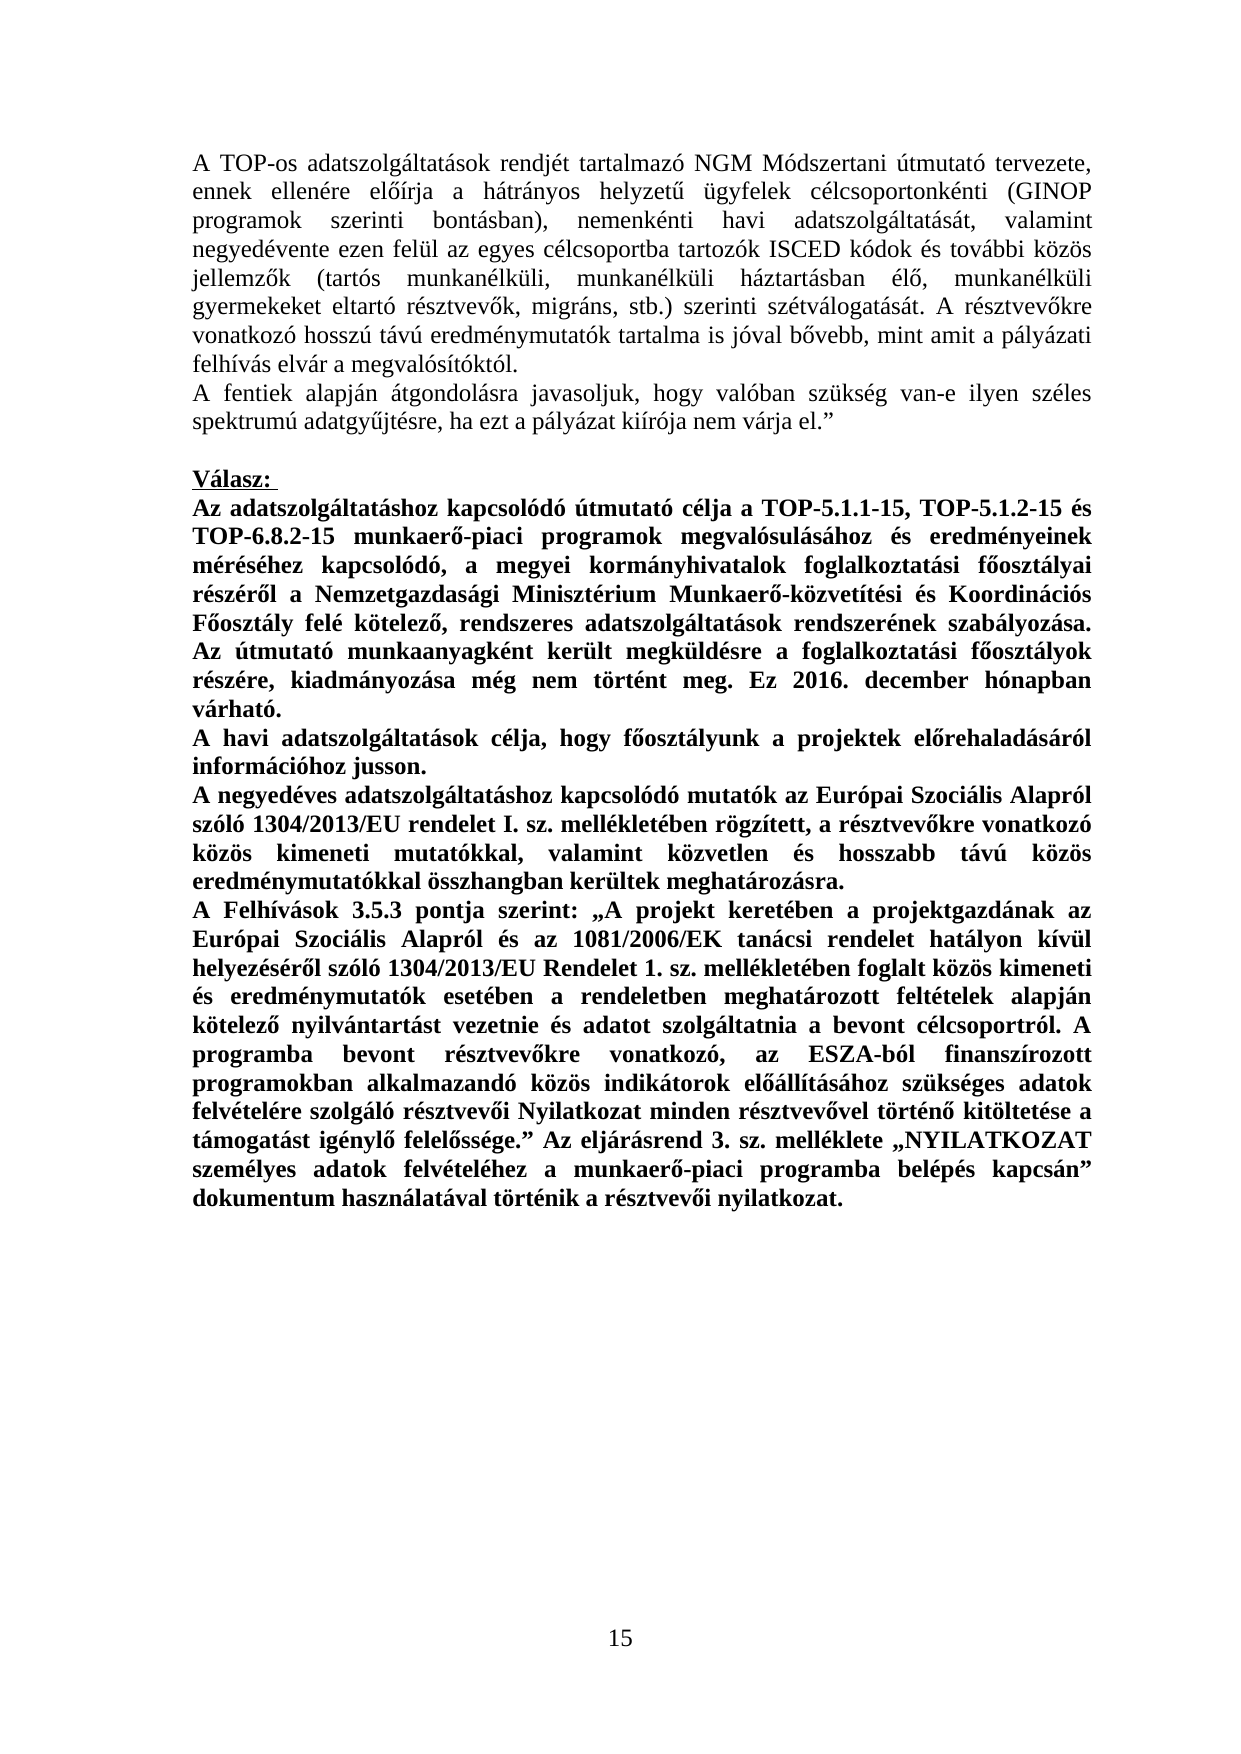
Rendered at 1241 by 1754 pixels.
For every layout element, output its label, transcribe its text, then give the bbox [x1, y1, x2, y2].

list A TOP-os adatszolgáltatások rendjét tartalmazó NGM Módszertani útmutató tervezete, ennek ellenére előírja a hátrányos helyzetű ügyfelek célcsoportonkénti (GINOP programok szerinti bontásban), nemenkénti havi adatszolgáltatását, valamint negyedévente ezen felül az egyes célcsoportba tartozók ISCED kódok és további közös jellemzők (tartós munkanélküli, munkanélküli háztartásban élő, munkanélküli gyermekeket eltartó résztvevők, migráns, stb.) szerinti szétválogatását. A résztvevőkre vonatkozó hosszú távú eredménymutatók tartalma is jóval bővebb, mint amit a pályázati felhívás elvár a megvalósítóktól. [192, 148, 1093, 378]
text A havi adatszolgáltatások célja, hogy főosztályunk a projektek előrehaladásáról információhoz jusson. [192, 723, 1093, 780]
text Az adatszolgáltatáshoz kapcsolódó útmutató célja a TOP-5.1.1-15, TOP-5.1.2-15 és TOP-6.8.2-15 munkaerő-piaci programok megvalósulásához és eredményeinek méréséhez kapcsolódó, a megyei kormányhivatalok foglalkoztatási főosztályai részéről a Nemzetgazdasági Minisztérium Munkaerő-közvetítési és Koordinációs Főosztály felé kötelező, rendszeres adatszolgáltatások rendszerének szabályozása. Az útmutató munkaanyagként került megküldésre a foglalkoztatási főosztályok részére, kiadmányozása még nem történt meg. Ez 2016. december hónapban várható. [192, 493, 1093, 723]
list A Felhívások 3.5.3 pontja szerint: „A projekt keretében a projektgazdának az Európai Szociális Alapról és az 1081/2006/EK tanácsi rendelet hatályon kívül helyezéséről szóló 1304/2013/EU Rendelet 1. sz. mellékletében foglalt közös kimeneti és eredménymutatók esetében a rendeletben meghatározott feltételek alapján kötelező nyilvántartást vezetnie és adatot szolgáltatnia a bevont célcsoportról. A programba bevont résztvevőkre vonatkozó, az ESZA-ból finanszírozott programokban alkalmazandó közös indikátorok előállításához szükséges adatok felvételére szolgáló résztvevői Nyilatkozat minden résztvevővel történő kitöltetése a támogatást igénylő felelőssége.” Az eljárásrend 3. sz. melléklete „NYILATKOZAT személyes adatok felvételéhez a munkaerő-piaci programba belépés kapcsán” dokumentum használatával történik a résztvevői nyilatkozat. [192, 895, 1093, 1211]
text Válasz: [192, 464, 1093, 493]
list A fentiek alapján átgondolásra javasoljuk, hogy valóban szükség van-e ilyen széles spektrumú adatgyűjtésre, ha ezt a pályázat kiírója nem várja el.” [192, 378, 1093, 435]
text A negyedéves adatszolgáltatáshoz kapcsolódó mutatók az Európai Szociális Alapról szóló 1304/2013/EU rendelet I. sz. mellékletében rögzített, a résztvevőkre vonatkozó közös kimeneti mutatókkal, valamint közvetlen és hosszabb távú közös eredménymutatókkal összhangban kerültek meghatározásra. [192, 780, 1093, 895]
